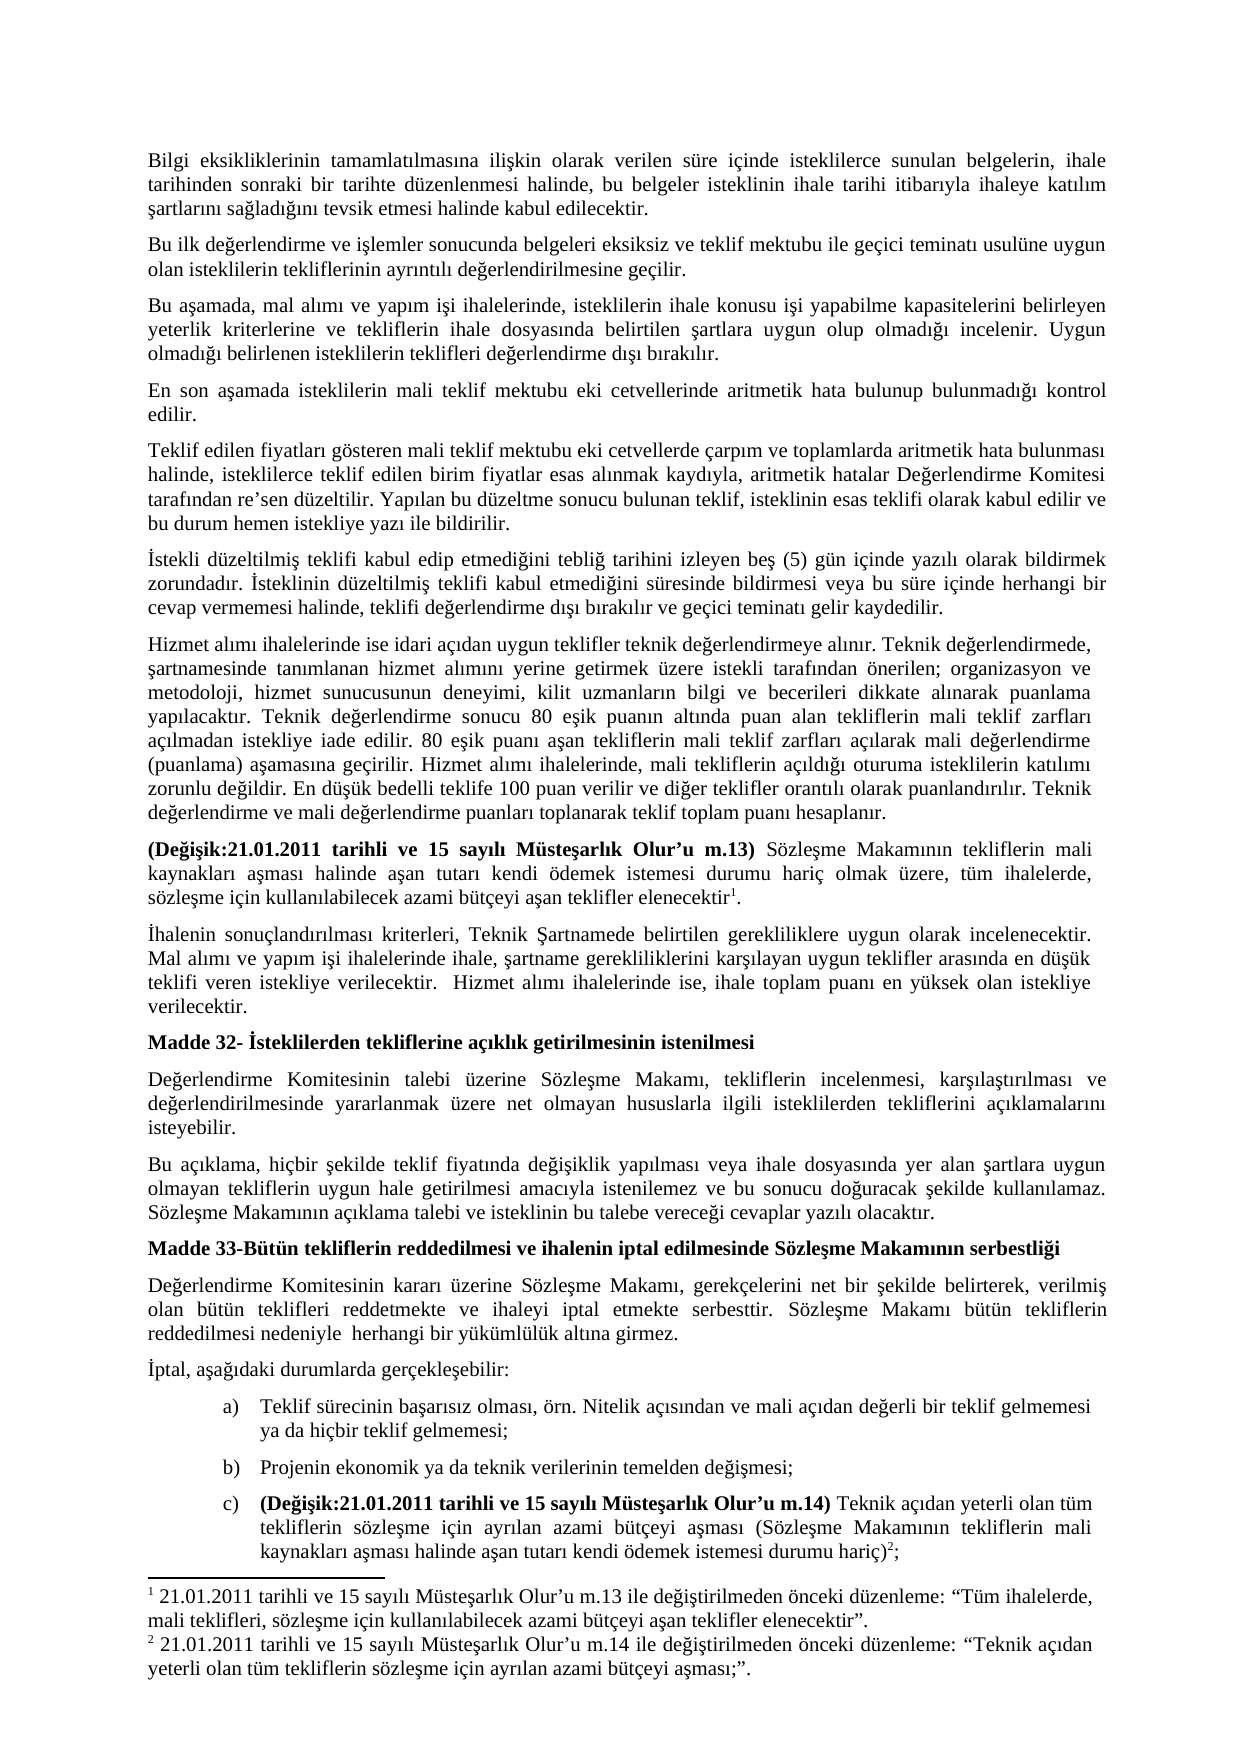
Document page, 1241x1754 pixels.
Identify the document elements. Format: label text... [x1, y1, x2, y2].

text Hizmet alımı ihalelerinde ise idari açıdan uygun teklifler teknik değerlendirmeye alınır. Teknik değerlendirmede, şartnamesinde tanımlanan hizmet alımını yerine getirmek üzere istekli tarafından önerilen; organizasyon ve metodoloji, hizmet sunucusunun deneyimi, kilit uzmanların bilgi ve becerileri dikkate alınarak puanlama yapılacaktır. Teknik değerlendirme sonucu 80 eşik puanın altında puan alan tekliflerin mali teklif zarfları açılmadan istekliye iade edilir. 80 eşik puanı aşan tekliflerin mali teklif zarfları açılarak mali değerlendirme (puanlama) aşamasına geçirilir. Hizmet alımı ihalelerinde, mali tekliflerin açıldığı oturuma isteklilerin katılımı zorunlu değildir. En düşük bedelli teklife 100 puan verilir ve diğer teklifler orantılı olarak puanlandırılır. Teknik değerlendirme ve mali değerlendirme puanları toplanarak teklif toplam puanı hesaplanır. [148, 632, 1093, 824]
text Değerlendirme Komitesinin kararı üzerine Sözleşme Makamı, gerekçelerini net bir şekilde belirterek, verilmiş olan bütün teklifleri reddetmekte ve ihaleyi iptal etmekte serbesttir. Sözleşme Makamı bütün tekliflerin reddedilmesi nedeniyle herhangi bir yükümlülük altına girmez. [148, 1273, 1107, 1345]
text En son aşamada isteklilerin mali teklif mektubu eki cetvellerinde aritmetik hata bulunup bulunmadığı kontrol edilir. [148, 378, 1107, 426]
text Madde 33-Bütün tekliflerin reddedilmesi ve ihalenin iptal edilmesinde Sözleşme Makamının serbestliği [148, 1236, 1107, 1260]
text Teklif edilen fiyatları gösteren mali teklif mektubu eki cetvellerde çarpım ve toplamlarda aritmetik hata bulunması halinde, isteklilerce teklif edilen birim fiyatlar esas alınmak kaydıyla, aritmetik hatalar Değerlendirme Komitesi tarafından re’sen düzeltilir. Yapılan bu düzeltme sonucu bulunan teklif, isteklinin esas teklifi olarak kabul edilir ve bu durum hemen istekliye yazı ile bildirilir. [148, 438, 1107, 534]
text İstekli düzeltilmiş teklifi kabul edip etmediğini tebliğ tarihini izleyen beş (5) gün içinde yazılı olarak bildirmek zorundadır. İsteklinin düzeltilmiş teklifi kabul etmediğini süresinde bildirmesi veya bu süre içinde herhangi bir cevap vermemesi halinde, teklifi değerlendirme dışı bırakılır ve geçici teminatı gelir kaydedilir. [148, 547, 1107, 619]
list Projenin ekonomik ya da teknik verilerinin temelden değişmesi; [223, 1454, 1093, 1479]
text Bilgi eksikliklerinin tamamlatılmasına ilişkin olarak verilen süre içinde isteklilerce sunulan belgelerin, ihale tarihinden sonraki bir tarihte düzenlenmesi halinde, bu belgeler isteklinin ihale tarihi itibarıyla ihaleye katılım şartlarını sağladığını tevsik etmesi halinde kabul edilecektir. [148, 148, 1107, 220]
text İhalenin sonuçlandırılması kriterleri, Teknik Şartnamede belirtilen gerekliliklere uygun olarak incelenecektir. Mal alımı ve yapım işi ihalelerinde ihale, şartname gerekliliklerini karşılayan uygun teklifler arasında en düşük teklifi veren istekliye verilecektir. Hizmet alımı ihalelerinde ise, ihale toplam puanı en yüksek olan istekliye verilecektir. [148, 921, 1093, 1018]
text İptal, aşağıdaki durumlarda gerçekleşebilir: [148, 1357, 1093, 1381]
list (Değişik:21.01.2011 tarihli ve 15 sayılı Müsteşarlık Olur’u m.14) Teknik açıdan yeterli olan tüm tekliflerin sözleşme için ayrılan azami bütçeyi aşması (Sözleşme Makamının tekliflerin mali kaynakları aşması halinde aşan tutarı kendi ödemek istemesi durumu hariç); [223, 1491, 1093, 1563]
list Teklif sürecinin başarısız olması, örn. Nitelik açısından ve mali açıdan değerli bir teklif gelmemesi ya da hiçbir teklif gelmemesi; [223, 1394, 1093, 1442]
text Madde 32- İsteklilerden tekliflerine açıklık getirilmesinin istenilmesi [148, 1030, 1107, 1054]
text Bu ilk değerlendirme ve işlemler sonucunda belgeleri eksiksiz ve teklif mektubu ile geçici teminatı usulüne uygun olan isteklilerin tekliflerinin ayrıntılı değerlendirilmesine geçilir. [148, 232, 1107, 281]
text Bu aşamada, mal alımı ve yapım işi ihalelerinde, isteklilerin ihale konusu işi yapabilme kapasitelerini belirleyen yeterlik kriterlerine ve tekliflerin ihale dosyasında belirtilen şartlara uygun olup olmadığı incelenir. Uygun olmadığı belirlenen isteklilerin teklifleri değerlendirme dışı bırakılır. [148, 293, 1107, 365]
text Değerlendirme Komitesinin talebi üzerine Sözleşme Makamı, tekliflerin incelenmesi, karşılaştırılması ve değerlendirilmesinde yararlanmak üzere net olmayan hususlarla ilgili isteklilerden tekliflerini açıklamalarını isteyebilir. [148, 1067, 1107, 1139]
text Bu açıklama, hiçbir şekilde teklif fiyatında değişiklik yapılması veya ihale dosyasında yer alan şartlara uygun olmayan tekliflerin uygun hale getirilmesi amacıyla istenilemez ve bu sonucu doğuracak şekilde kullanılamaz. Sözleşme Makamının açıklama talebi ve isteklinin bu talebe vereceği cevaplar yazılı olacaktır. [148, 1151, 1107, 1224]
text (Değişik:21.01.2011 tarihli ve 15 sayılı Müsteşarlık Olur’u m.13) Sözleşme Makamının tekliflerin mali kaynakları aşması halinde aşan tutarı kendi ödemek istemesi durumu hariç olmak üzere, tüm ihalelerde, sözleşme için kullanılabilecek azami bütçeyi aşan teklifler elenecektir. [148, 837, 1093, 909]
